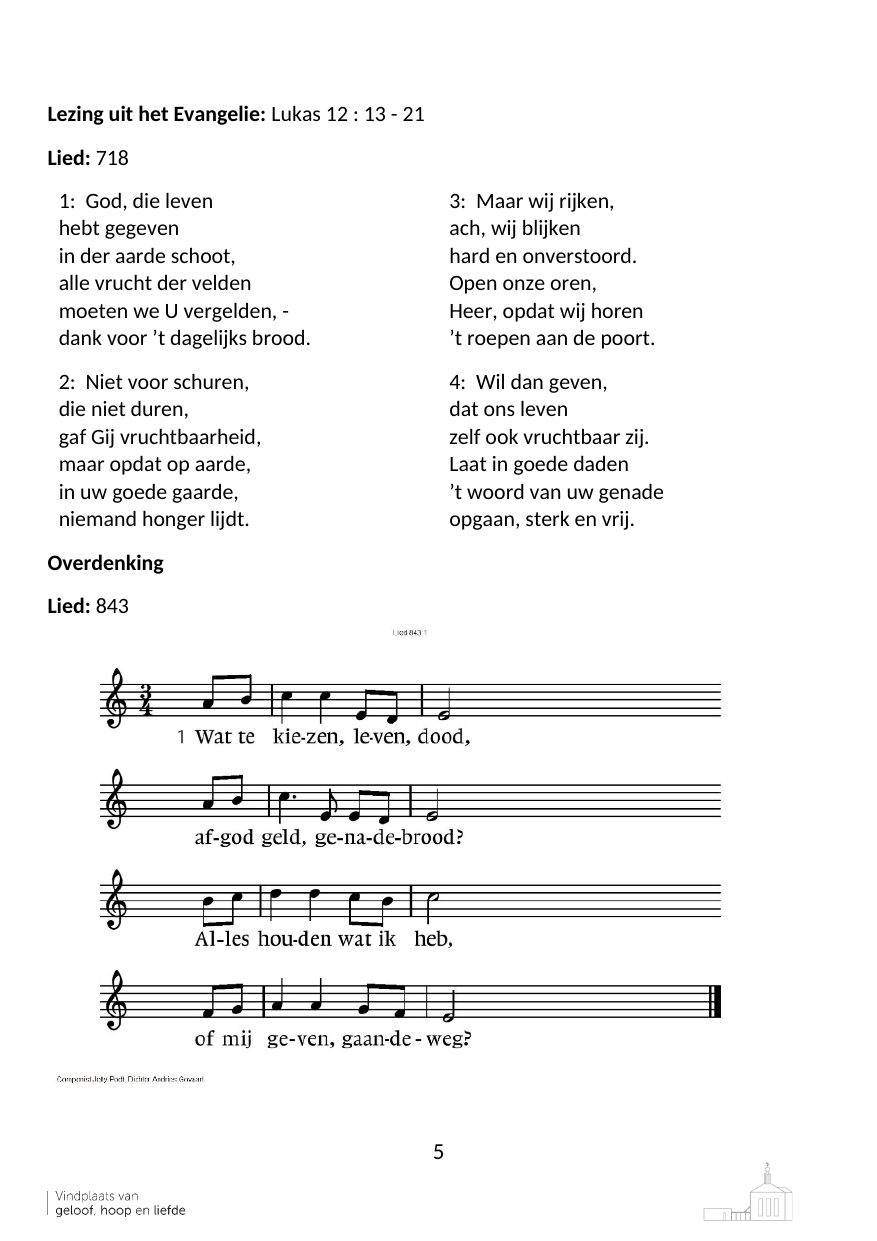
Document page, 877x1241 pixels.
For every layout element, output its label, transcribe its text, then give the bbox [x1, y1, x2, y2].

table_header 1: God, die leven hebt gegeven in der aarde schoot, alle vrucht der velden moeten we U vergelden, - dank voor ’t dagelijks brood. 2: Niet voor schuren, die niet duren, gaf Gij vruchtbaarheid, maar opdat op aarde, in uw goede gaarde, niemand honger lijdt. [47, 187, 438, 549]
table_header 3: Maar wij rijken, ach, wij blijken hard en onverstoord. Open onze oren, Heer, opdat wij horen ’t roepen aan de poort. 4: Wil dan geven, dat ons leven zelf ook vruchtbaar zij. Laat in goede daden ’t woord van uw genade opgaan, sterk en vrij. [438, 187, 829, 549]
text Overdenking [47, 549, 830, 576]
text Lezing uit het Evangelie: Lukas 12 : 13 - 21 [47, 101, 830, 127]
text Lied: 718 [47, 144, 830, 171]
picture [47, 619, 773, 1104]
picture [703, 1161, 793, 1221]
picture [47, 1191, 185, 1217]
